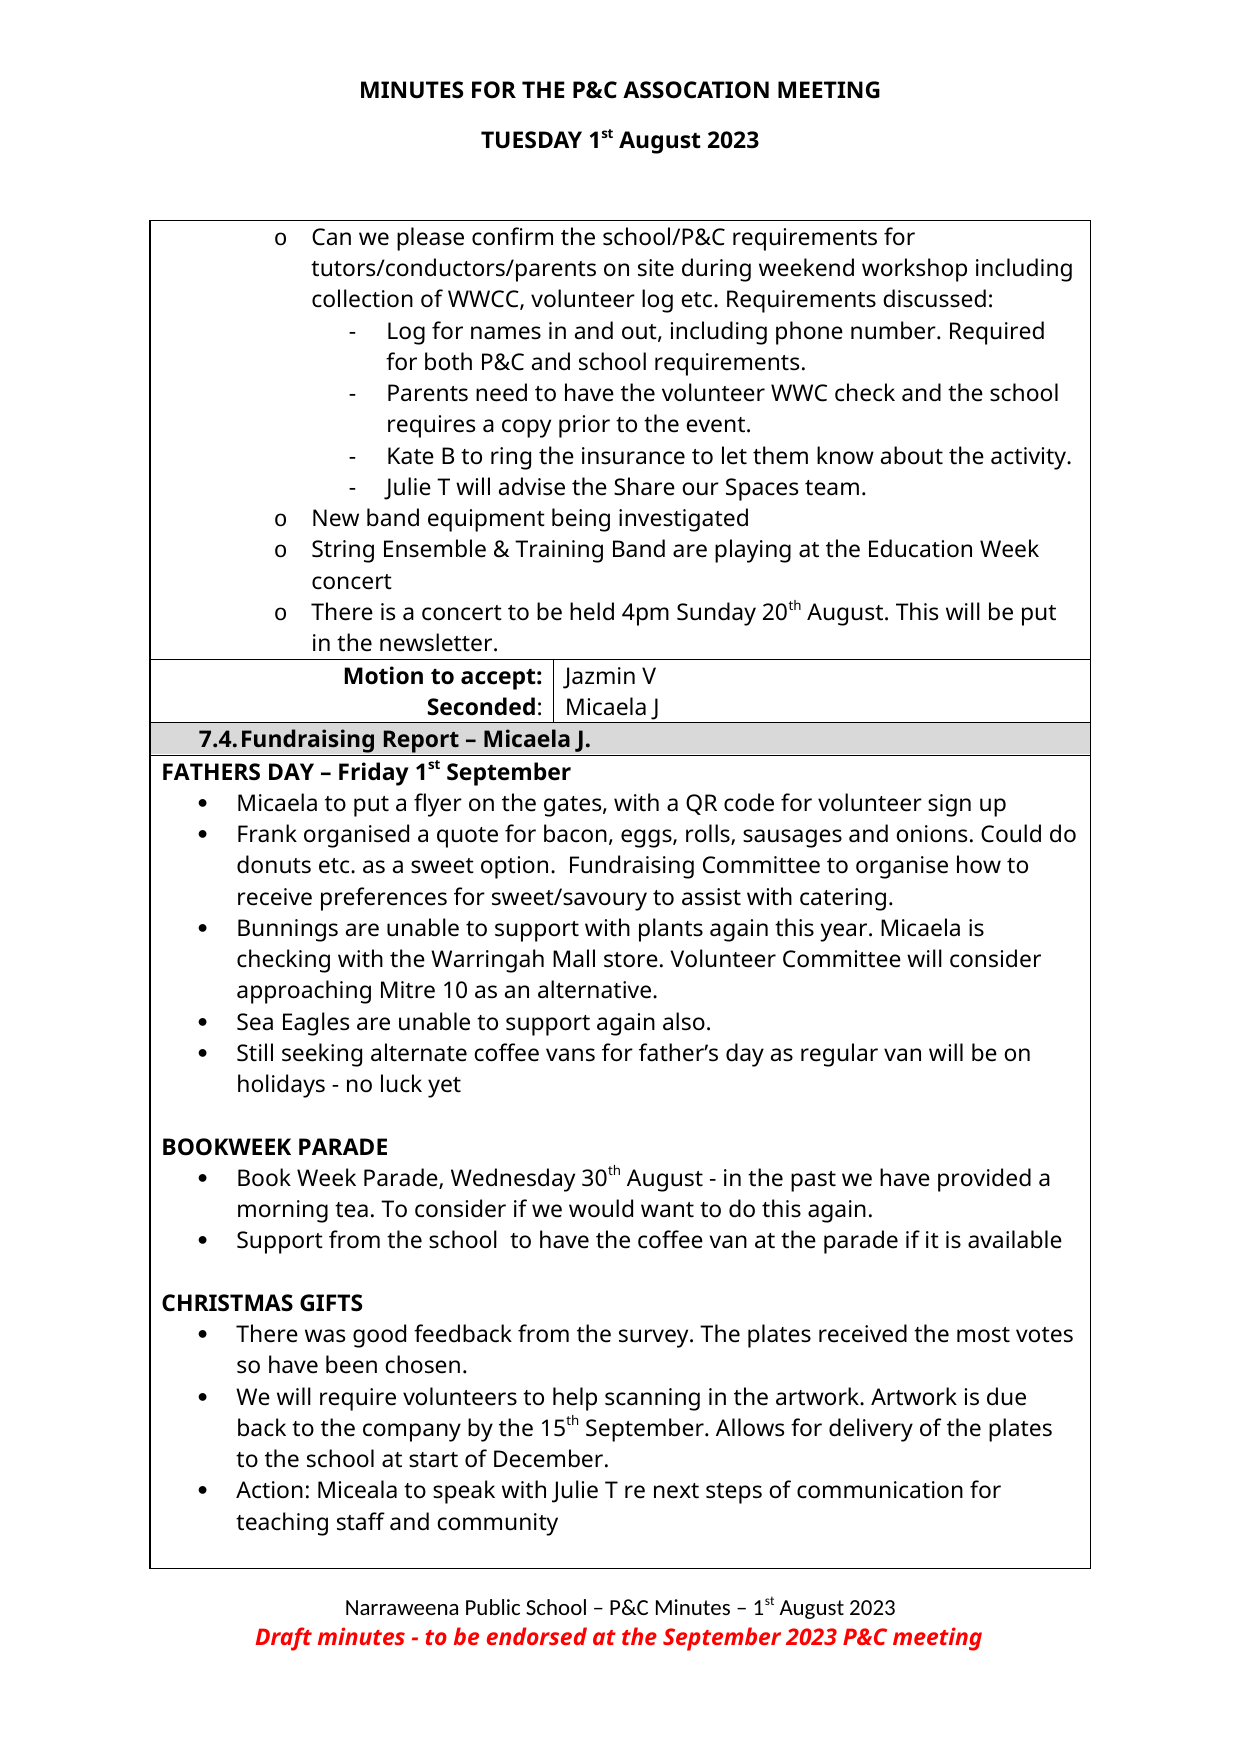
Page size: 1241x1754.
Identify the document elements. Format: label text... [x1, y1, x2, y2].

table_cell Fundraising Report – Micaela J. [151, 723, 965, 754]
table_cell Jazmin V Micaela J [554, 660, 1090, 722]
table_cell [151, 756, 1090, 1568]
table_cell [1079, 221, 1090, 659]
table_cell Motion to accept: Seconded: [151, 660, 553, 722]
table_cell [965, 723, 1090, 754]
